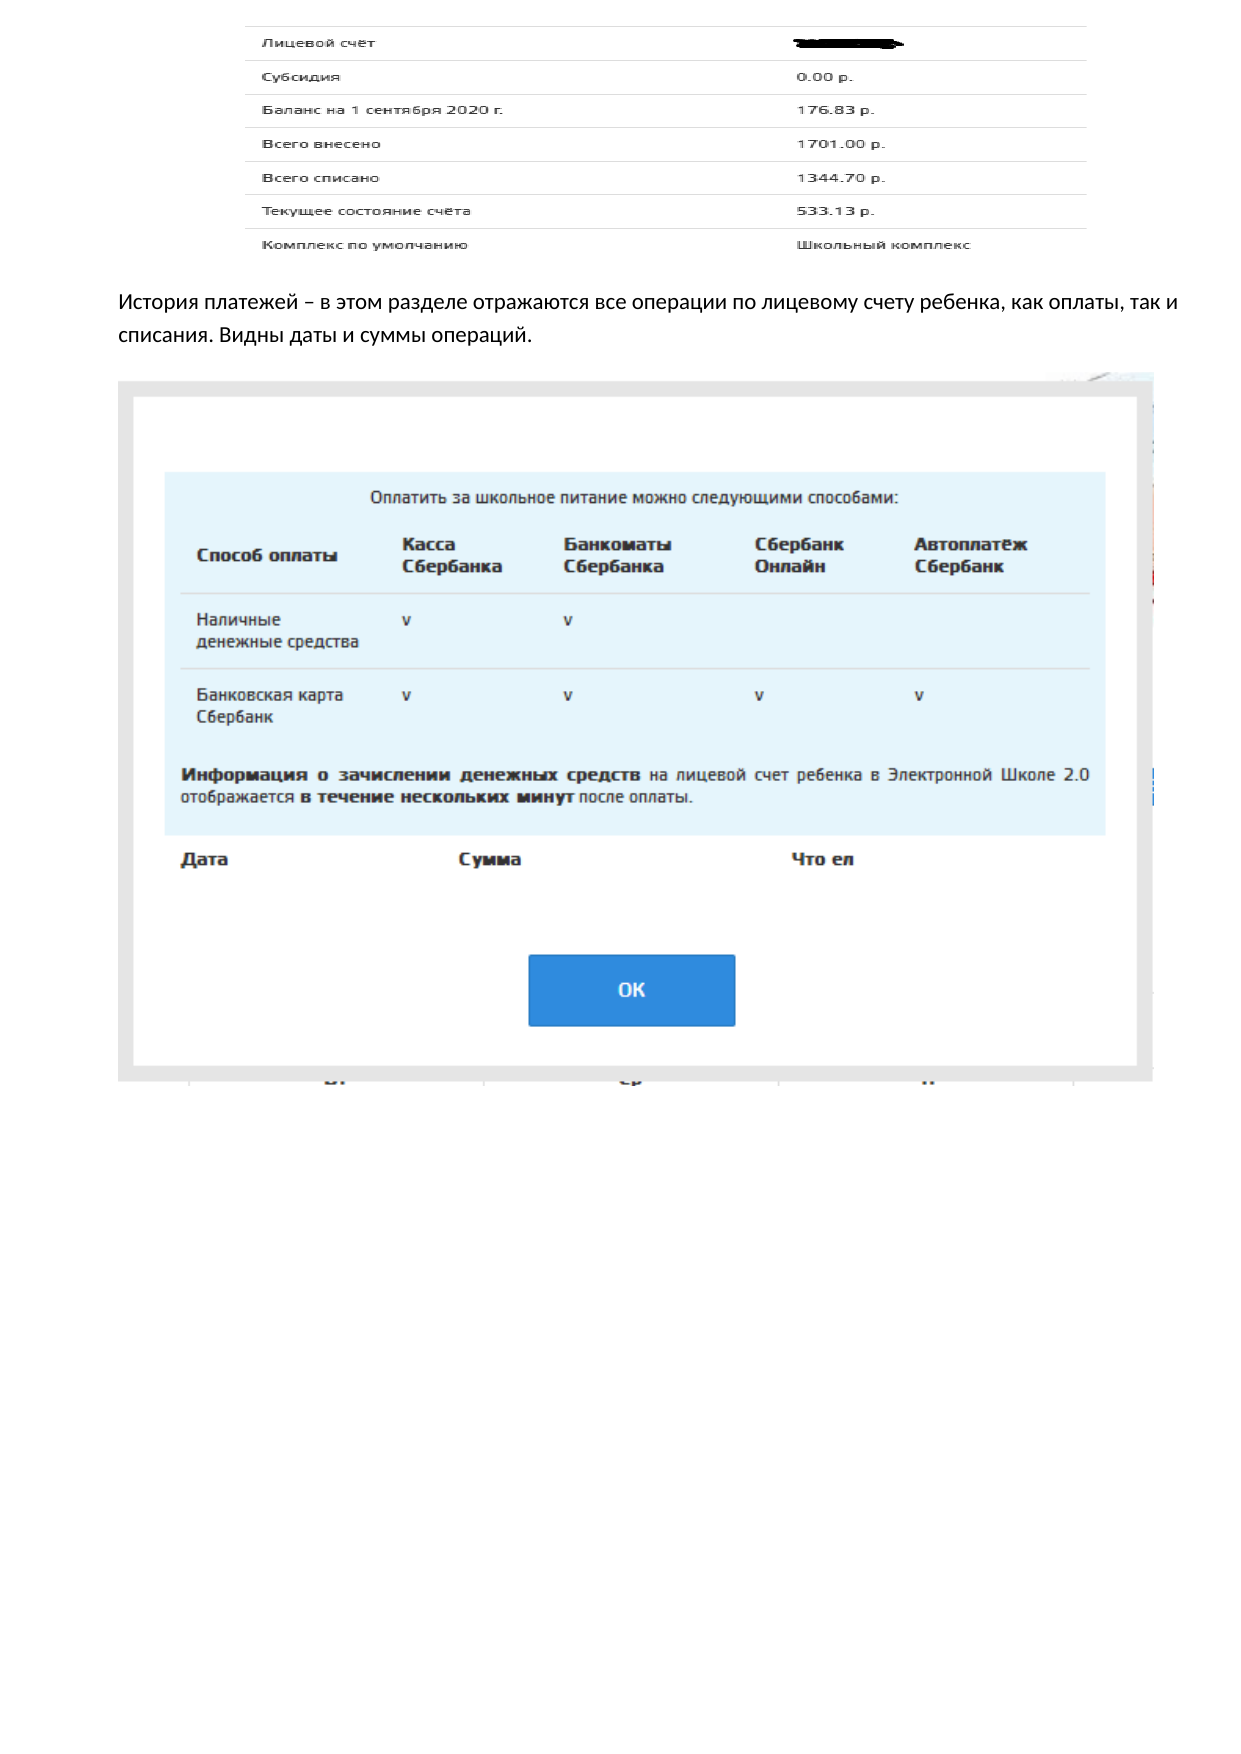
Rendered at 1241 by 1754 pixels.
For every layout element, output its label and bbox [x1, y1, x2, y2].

picture [227, 14, 1087, 257]
